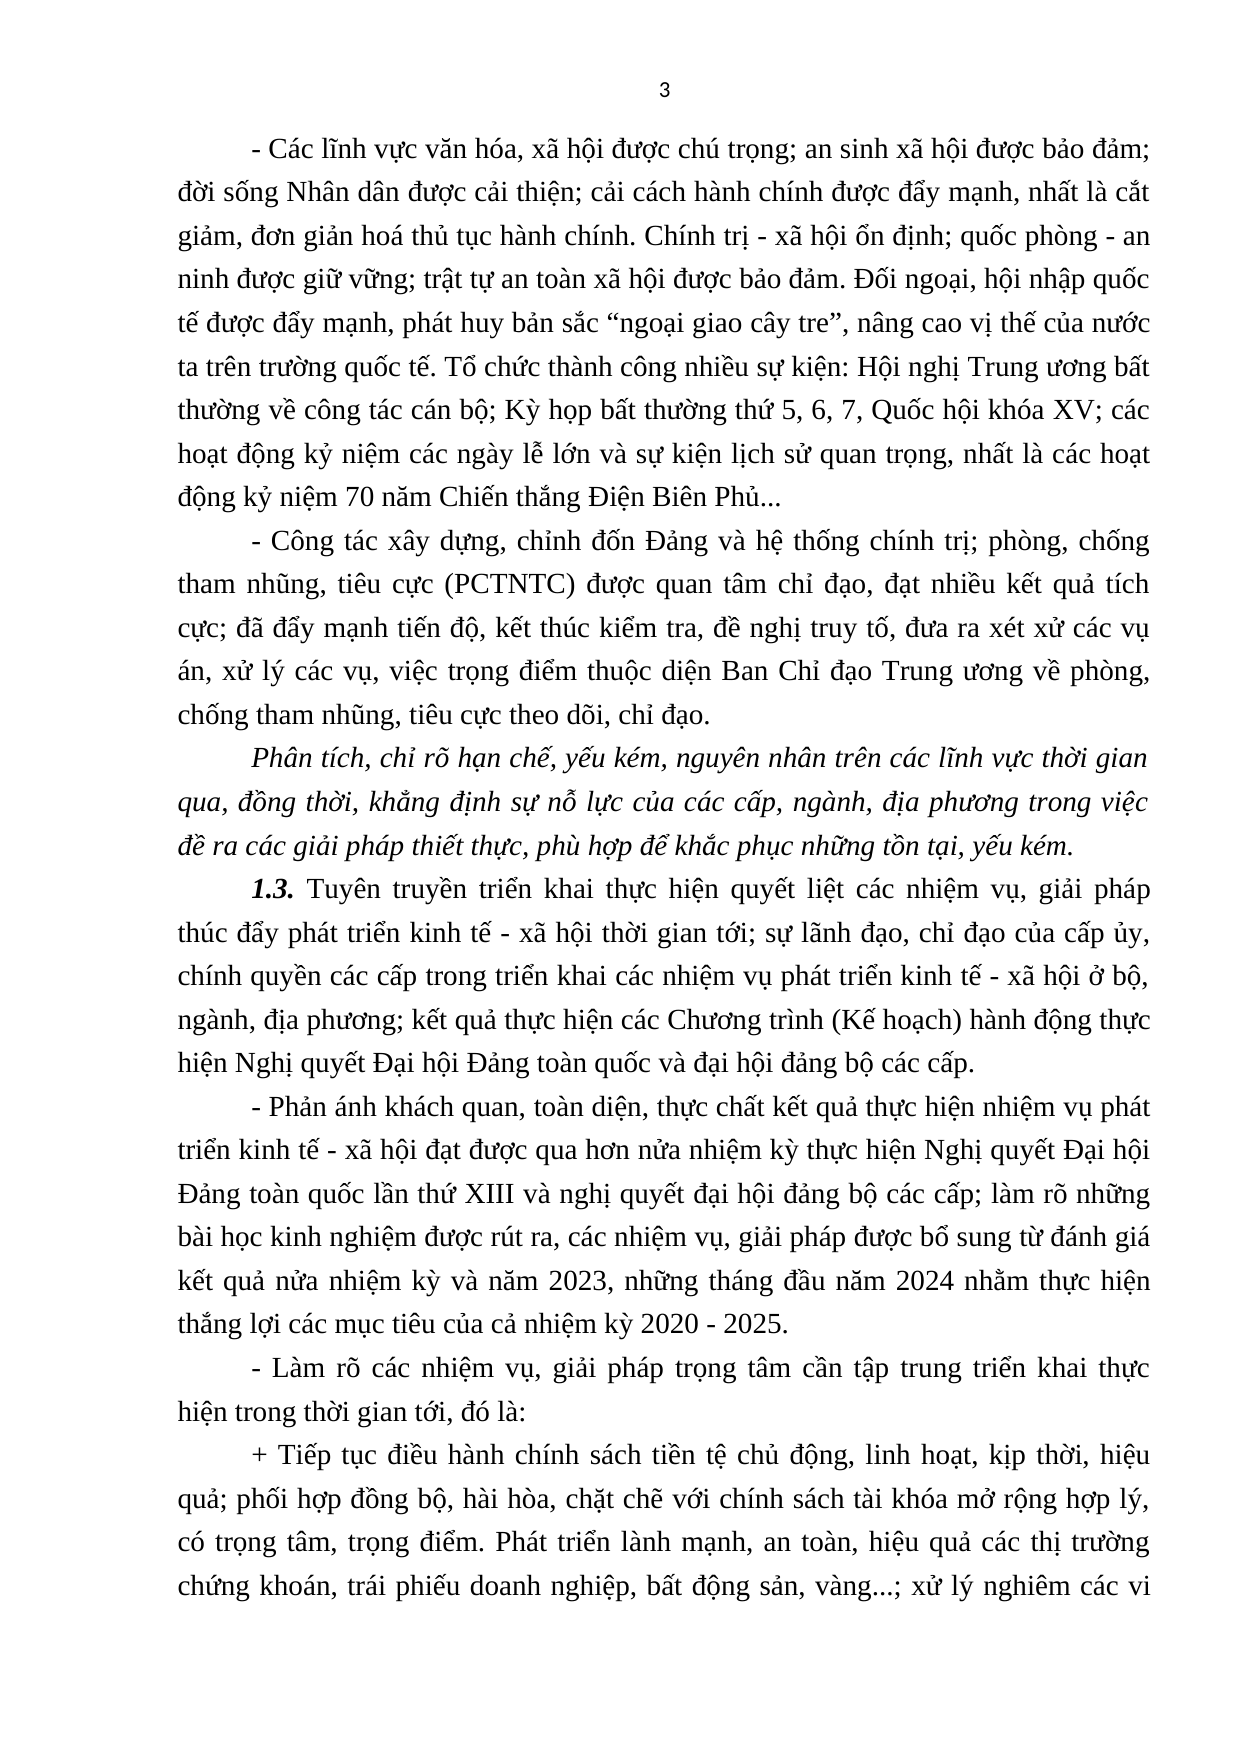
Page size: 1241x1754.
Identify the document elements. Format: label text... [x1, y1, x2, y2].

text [177, 1437, 1152, 1601]
text - Phản ánh khách quan, toàn diện, thực chất kết quả thực hiện nhiệm vụ phát triển kinh tế - xã hội đạt được qua hơn nửa nhiệm kỳ thực hiện Nghị quyết Đại hội Đảng toàn quốc lần thứ XIII và nghị quyết đại hội đảng bộ các cấp; làm rõ những bài học kinh nghiệm được rút ra, các nhiệm vụ, giải pháp được bổ sung từ đánh giá kết quả nửa nhiệm kỳ và năm 2023, những tháng đầu năm 2024 nhằm thực hiện thắng lợi các mục tiêu của cả nhiệm kỳ 2020 - 2025. [177, 1089, 1152, 1340]
text 1.3. Tuyên truyền triển khai thực hiện quyết liệt các nhiệm vụ, giải pháp thúc đẩy phát triển kinh tế - xã hội thời gian tới; sự lãnh đạo, chỉ đạo của cấp ủy, chính quyền các cấp trong triển khai các nhiệm vụ phát triển kinh tế - xã hội ở bộ, ngành, địa phương; kết quả thực hiện các Chương trình (Kế hoạch) hành động thực hiện Nghị quyết Đại hội Đảng toàn quốc và đại hội đảng bộ các cấp. [177, 871, 1152, 1079]
text Phân tích, chỉ rõ hạn chế, yếu kém, nguyên nhân trên các lĩnh vực thời gian qua, đồng thời, khẳng định sự nỗ lực của các cấp, ngành, địa phương trong việc đề ra các giải pháp thiết thực, phù hợp để khắc phục những tồn tại, yếu kém. [177, 741, 1152, 861]
text - Làm rõ các nhiệm vụ, giải pháp trọng tâm cần tập trung triển khai thực hiện trong thời gian tới, đó là: [177, 1350, 1152, 1427]
text - Công tác xây dựng, chỉnh đốn Đảng và hệ thống chính trị; phòng, chống tham nhũng, tiêu cực (PCTNTC) được quan tâm chỉ đạo, đạt nhiều kết quả tích cực; đã đẩy mạnh tiến độ, kết thúc kiểm tra, đề nghị truy tố, đưa ra xét xử các vụ án, xử lý các vụ, việc trọng điểm thuộc diện Ban Chỉ đạo Trung ương về phòng, chống tham nhũng, tiêu cực theo dõi, chỉ đạo. [177, 523, 1152, 731]
text - Các lĩnh vực văn hóa, xã hội được chú trọng; an sinh xã hội được bảo đảm; đời sống Nhân dân được cải thiện; cải cách hành chính được đẩy mạnh, nhất là cắt giảm, đơn giản hoá thủ tục hành chính. Chính trị - xã hội ổn định; quốc phòng - an ninh được giữ vững; trật tự an toàn xã hội được bảo đảm. Đối ngoại, hội nhập quốc tế được đẩy mạnh, phát huy bản sắc “ngoại giao cây tre”, nâng cao vị thế của nước ta trên trường quốc tế. Tổ chức thành công nhiều sự kiện: Hội nghị Trung ương bất thường về công tác cán bộ; Kỳ họp bất thường thứ 5, 6, 7, Quốc hội khóa XV; các hoạt động kỷ niệm các ngày lễ lớn và sự kiện lịch sử quan trọng, nhất là các hoạt động kỷ niệm 70 năm Chiến thắng Điện Biên Phủ... [177, 131, 1152, 513]
